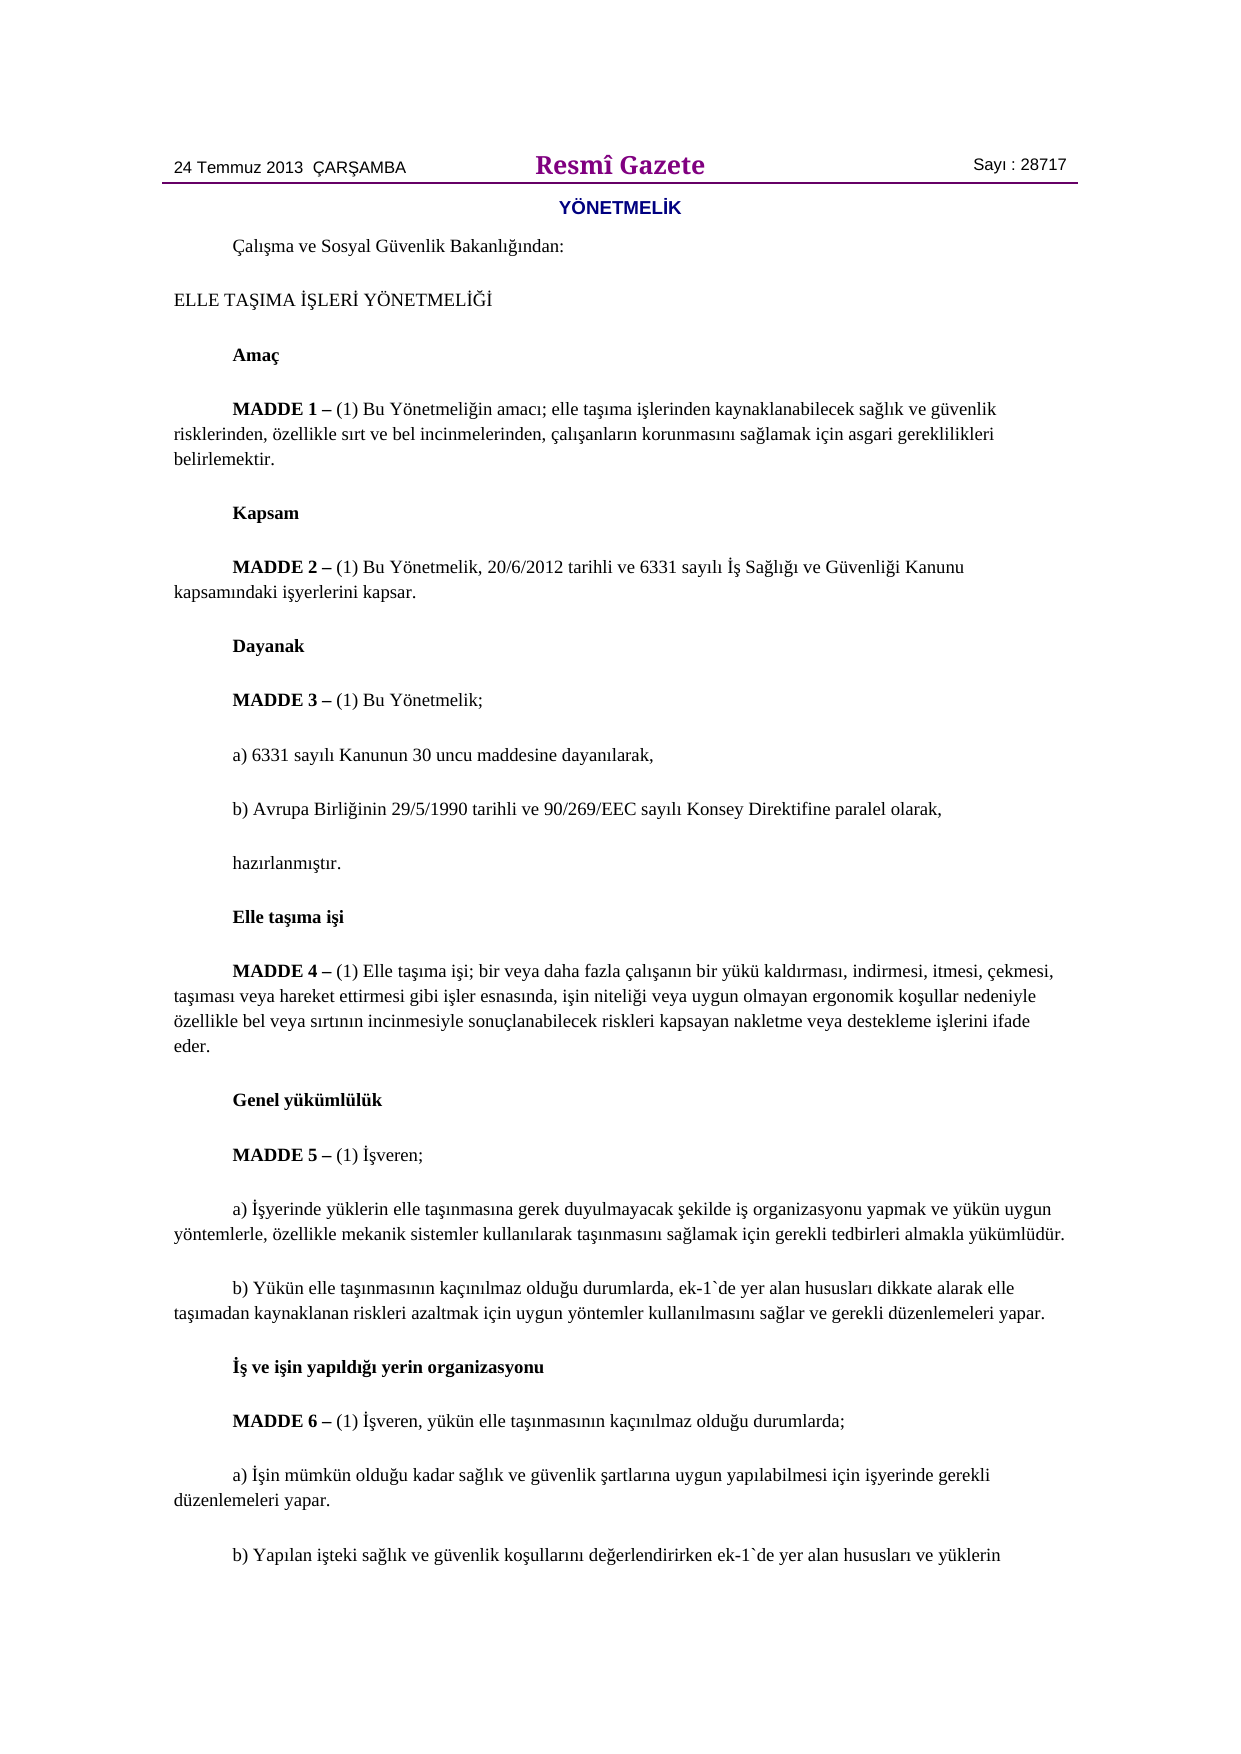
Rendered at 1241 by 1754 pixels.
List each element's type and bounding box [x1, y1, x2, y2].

table_header [146, 148, 1094, 1565]
